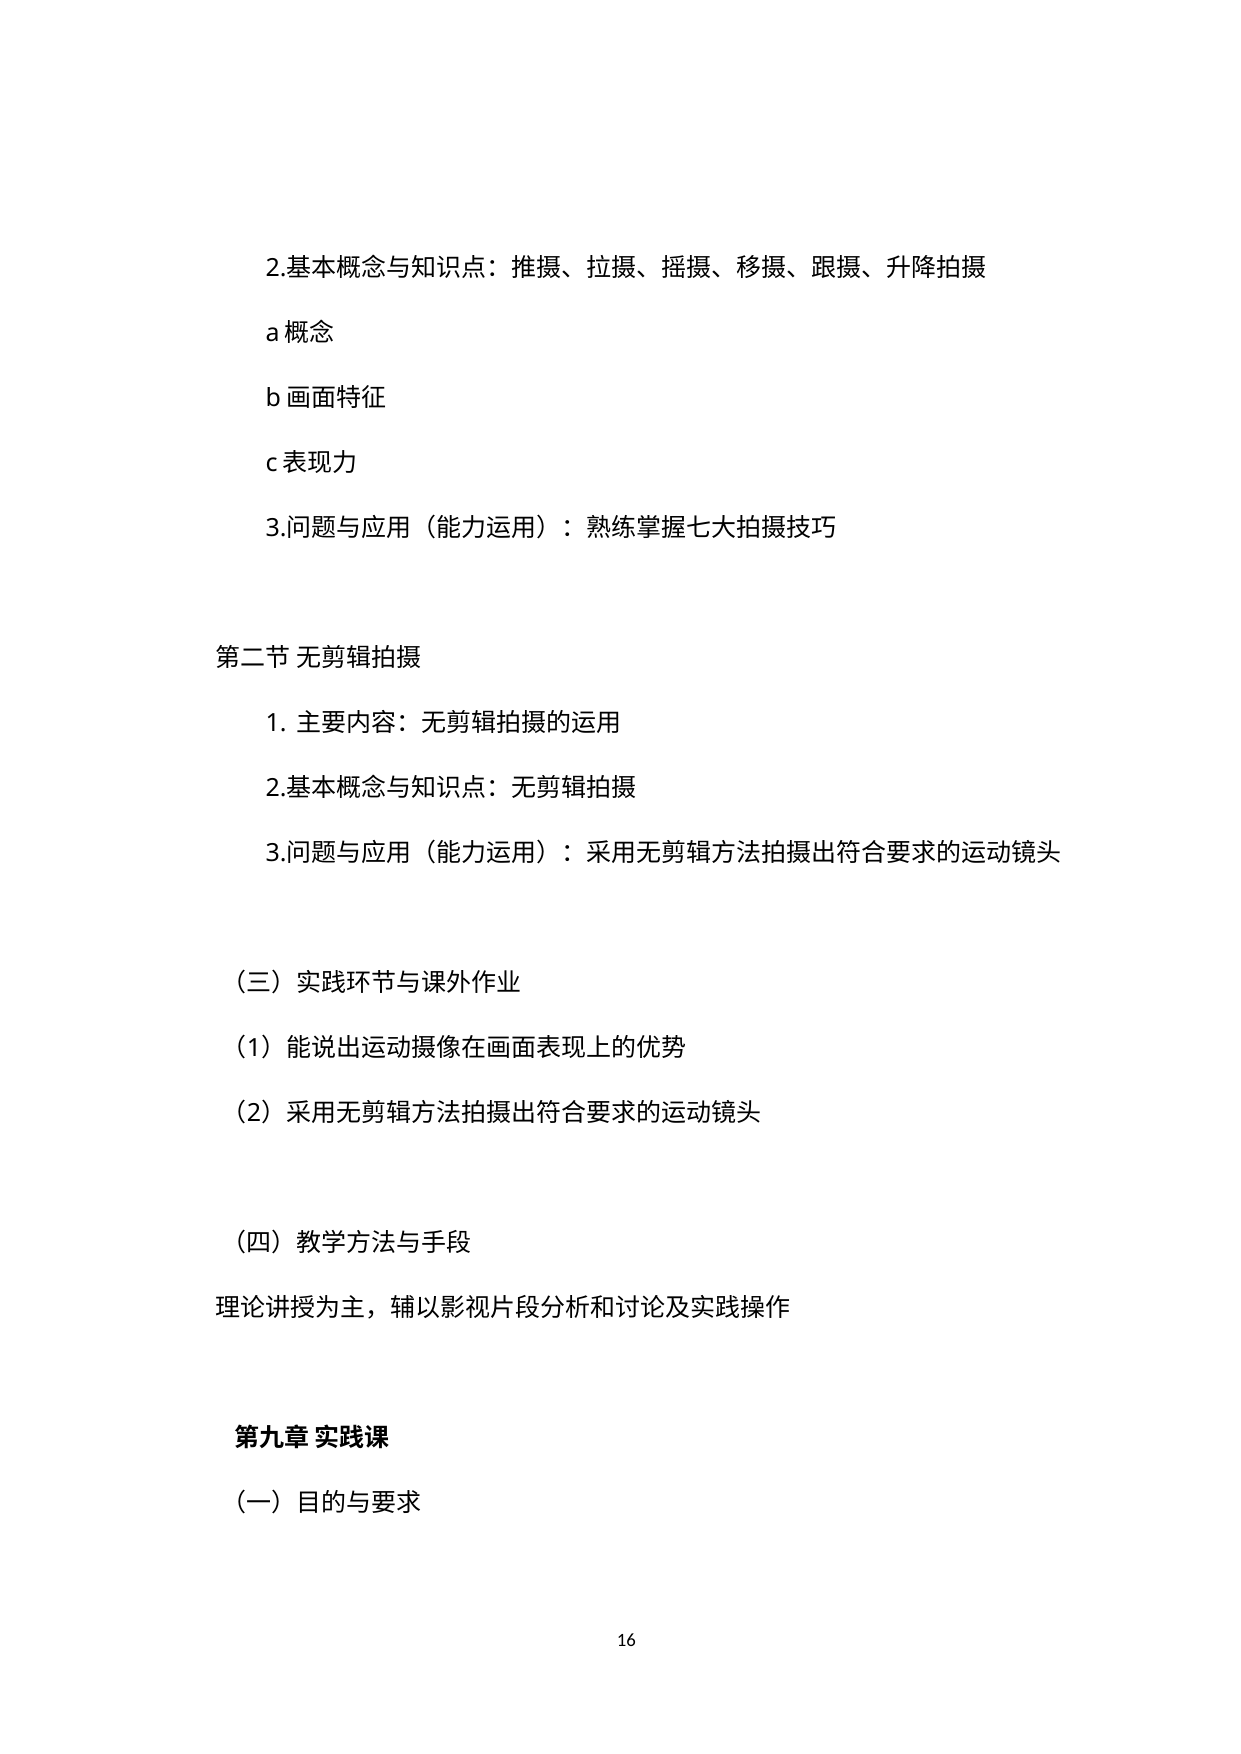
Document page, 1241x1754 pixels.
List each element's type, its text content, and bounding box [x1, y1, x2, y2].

text （四）教学方法与手段 [222, 1208, 1087, 1273]
text 理论讲授为主，辅以影视片段分析和讨论及实践操作 [165, 1273, 1087, 1338]
text （一）目的与要求 [222, 1468, 1087, 1533]
list 主要内容：无剪辑拍摄的运用 [165, 688, 1087, 753]
text b画面特征 [165, 363, 1087, 428]
text 3.问题与应用（能力运用）：熟练掌握七大拍摄技巧 [165, 493, 1087, 558]
text 第九章 实践课 [222, 1403, 1087, 1468]
text 3.问题与应用（能力运用）：采用无剪辑方法拍摄出符合要求的运动镜头 [165, 818, 1087, 883]
text （三）实践环节与课外作业 [222, 948, 1087, 1013]
text c表现力 [165, 428, 1087, 493]
list 无剪辑拍摄 [165, 623, 1087, 688]
text （1）能说出运动摄像在画面表现上的优势 [222, 1013, 1087, 1078]
text 2.基本概念与知识点：推摄、拉摄、摇摄、移摄、跟摄、升降拍摄 [165, 233, 1087, 298]
text （2）采用无剪辑方法拍摄出符合要求的运动镜头 [222, 1078, 1087, 1143]
text 2.基本概念与知识点：无剪辑拍摄 [165, 753, 1087, 818]
text a概念 [165, 298, 1087, 363]
